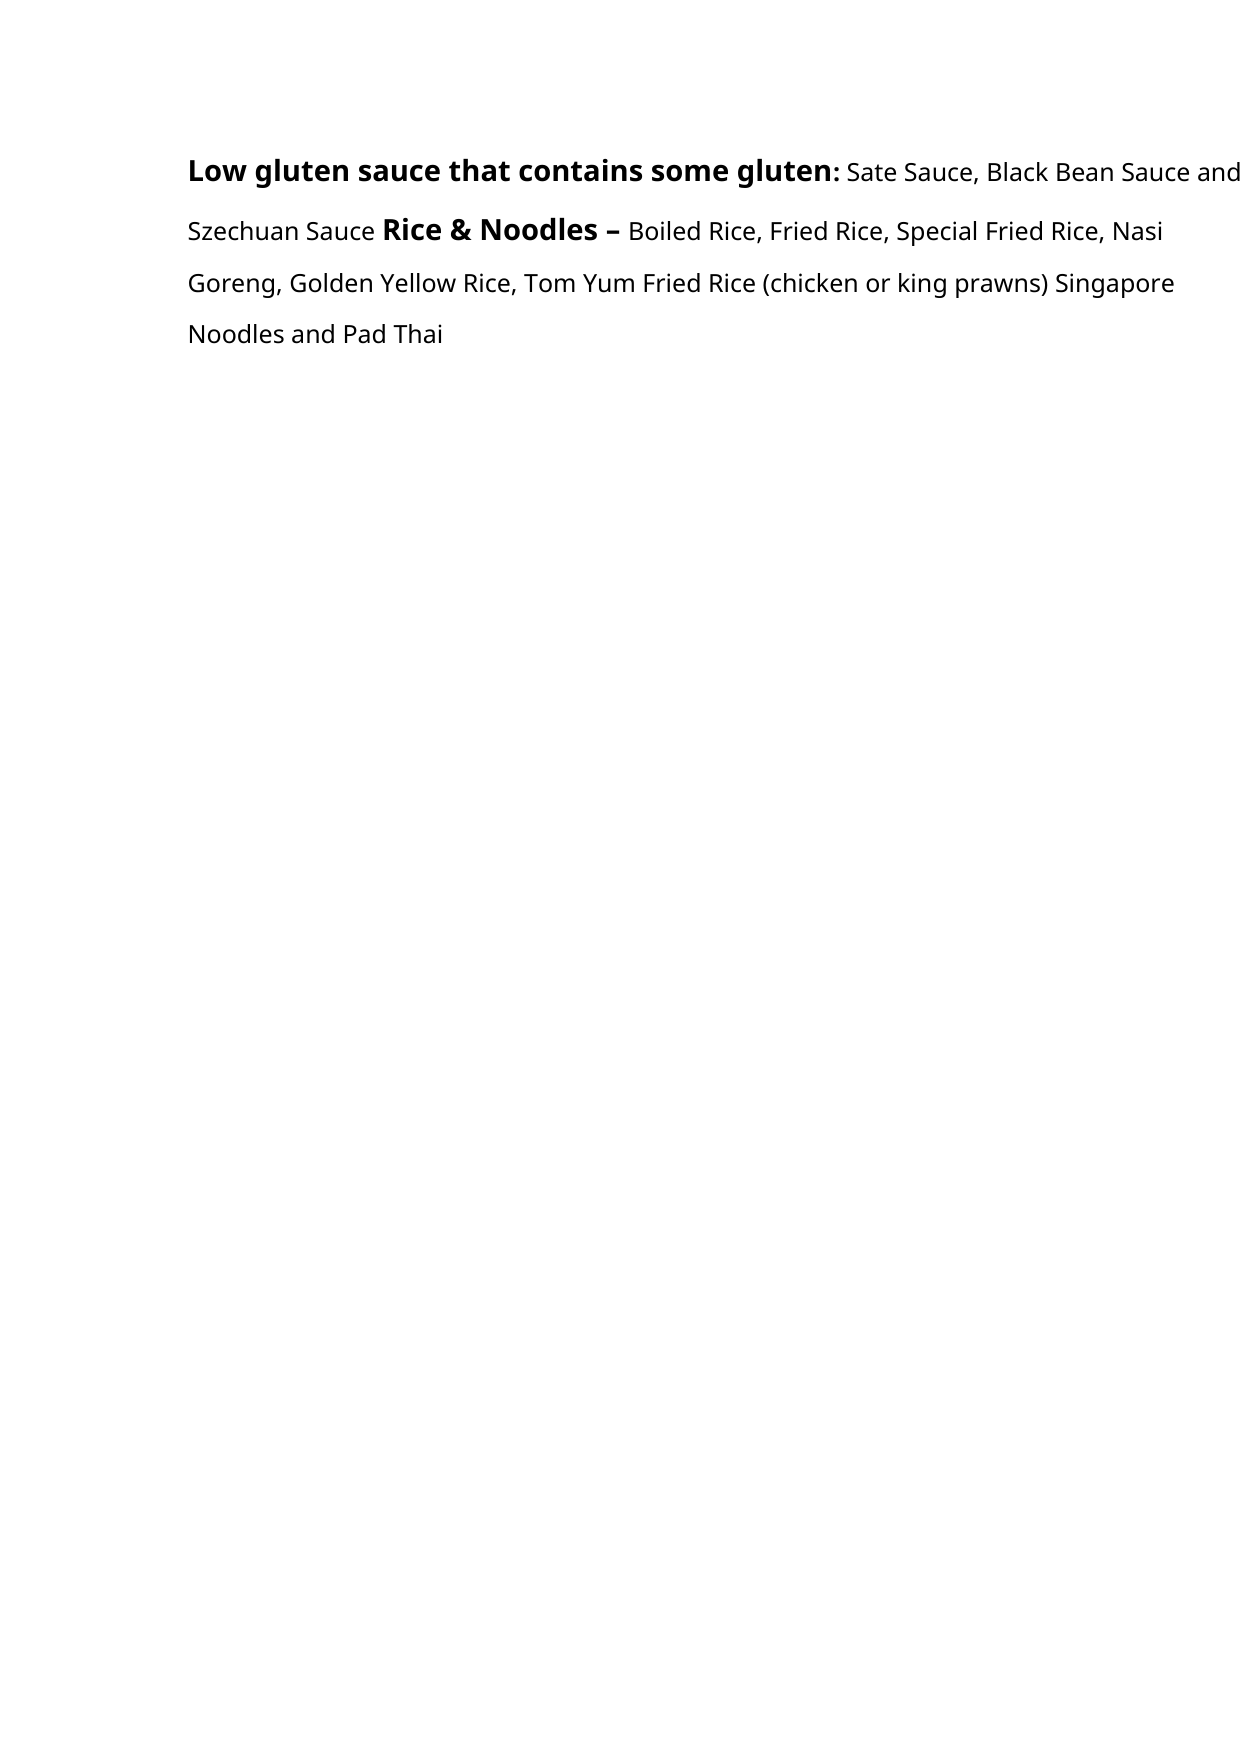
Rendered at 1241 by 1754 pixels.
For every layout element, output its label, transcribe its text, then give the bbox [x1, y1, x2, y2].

text Low gluten sauce that contains some gluten: Sate Sauce, Black Bean Sauce and Szechuan Sauce Rice & Noodles – Boiled Rice, Fried Rice, Special Fried Rice, Nasi Goreng, Golden Yellow Rice, Tom Yum Fried Rice (chicken or king prawns) Singapore Noodles and Pad Thai [187, 150, 1240, 351]
